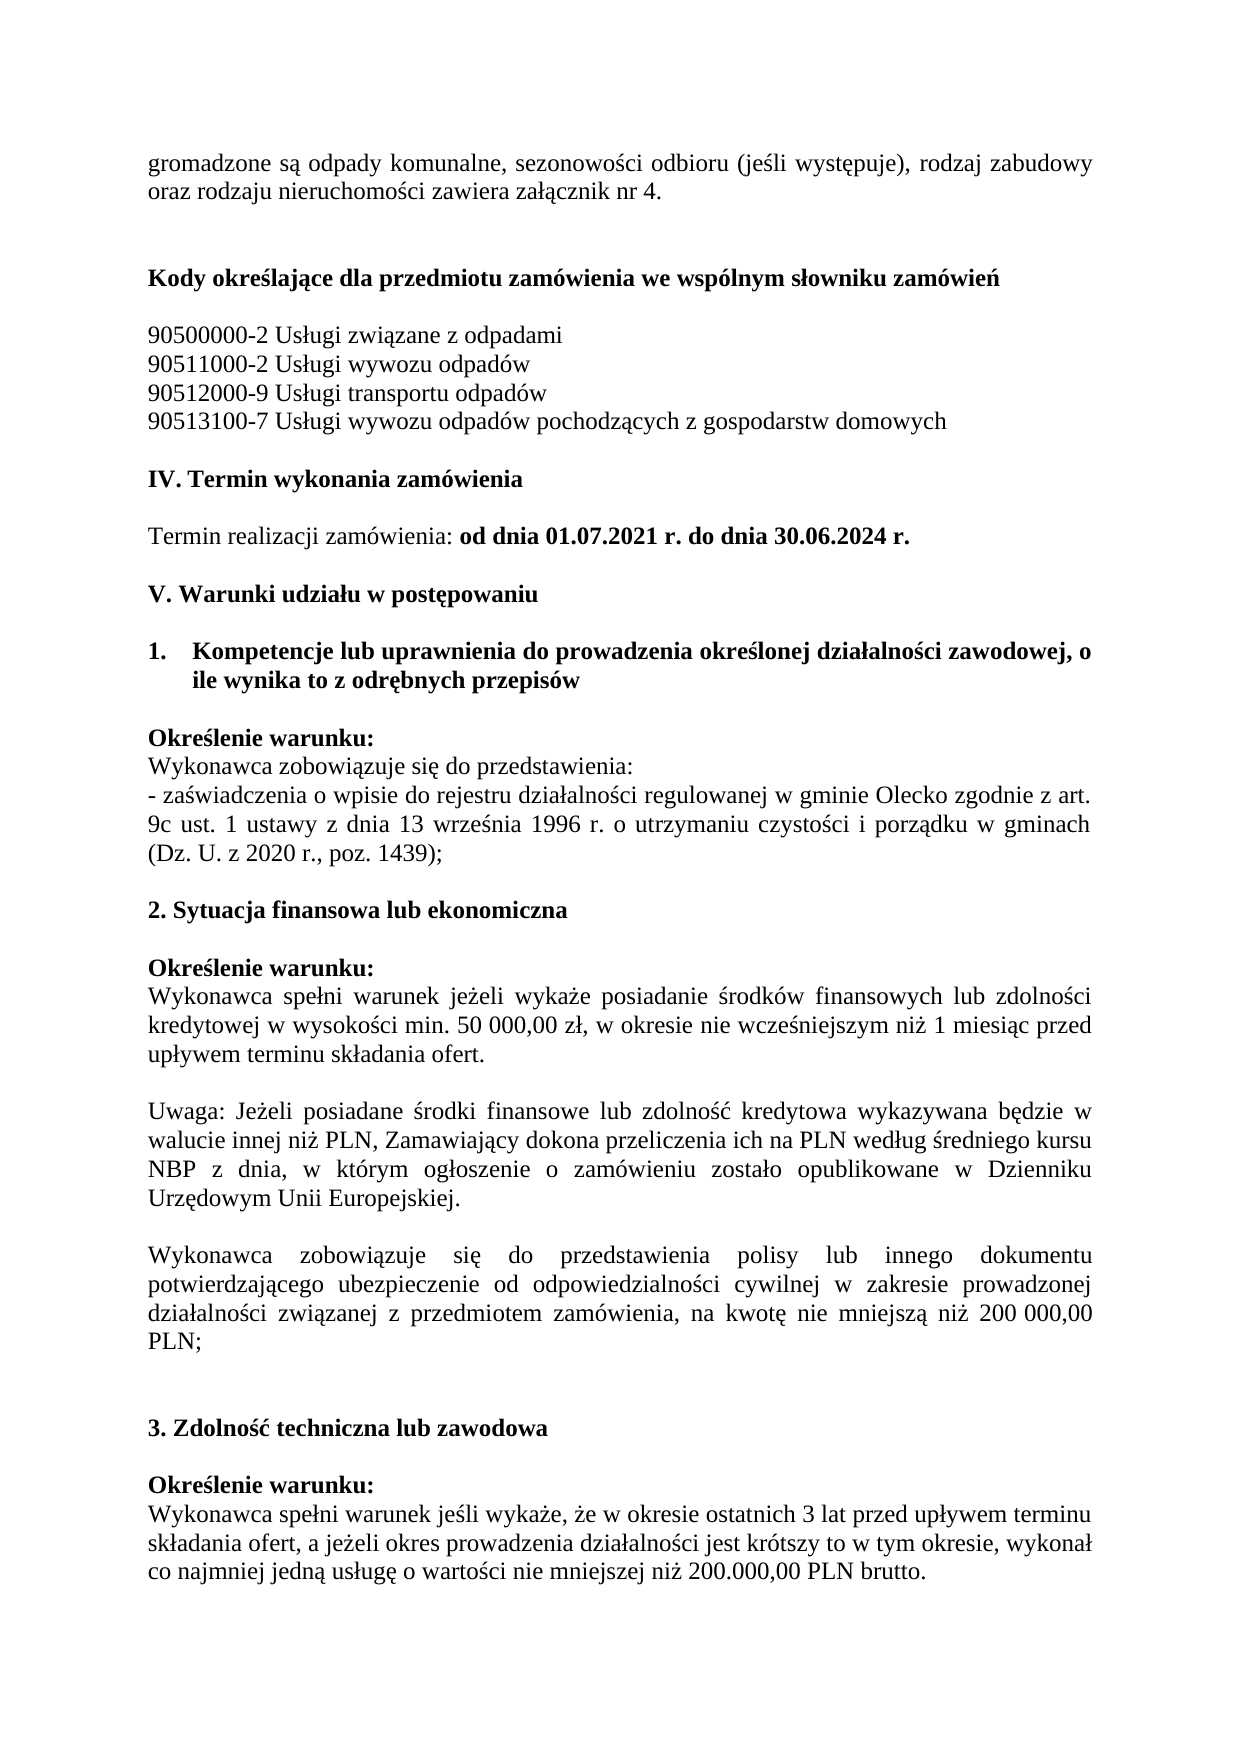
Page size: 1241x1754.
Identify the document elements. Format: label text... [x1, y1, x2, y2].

text Wykonawca spełni warunek jeżeli wykaże posiadanie środków finansowych lub zdolności kredytowej w wysokości min. 50 000,00 zł, w okresie nie wcześniejszym niż 1 miesiąc przed upływem terminu składania ofert. [148, 981, 1093, 1068]
text Wykonawca spełni warunek jeśli wykaże, że w okresie ostatnich 3 lat przed upływem terminu składania ofert, a jeżeli okres prowadzenia działalności jest krótszy to w tym okresie, wykonał co najmniej jedną usługę o wartości nie mniejszej niż 200.000,00 PLN brutto. [148, 1499, 1093, 1585]
text 2. Sytuacja finansowa lub ekonomiczna [148, 895, 1093, 924]
text 90513100-7 Usługi wywozu odpadów pochodzących z gospodarstw domowych [148, 406, 1093, 435]
text V. Warunki udziału w postępowaniu [148, 579, 1093, 608]
subtitle Termin realizacji zamówienia: od dnia 01.07.2021 r. do dnia 30.06.2024 r. [148, 521, 1093, 550]
text Wykonawca zobowiązuje się do przedstawienia: [148, 751, 1093, 780]
text Określenie warunku: [148, 953, 1093, 981]
text Określenie warunku: [148, 723, 1093, 751]
text Wykonawca zobowiązuje się do przedstawienia polisy lub innego dokumentu potwierdzającego ubezpieczenie od odpowiedzialności cywilnej w zakresie prowadzonej działalności związanej z przedmiotem zamówienia, na kwotę nie mniejszą niż 200 000,00 PLN; [148, 1240, 1093, 1355]
text IV. Termin wykonania zamówienia [148, 464, 1093, 493]
text Kody określające dla przedmiotu zamówienia we wspólnym słowniku zamówień [148, 263, 1093, 291]
list Kompetencje lub uprawnienia do prowadzenia określonej działalności zawodowej, o ile wynika to z odrębnych przepisów [148, 636, 1093, 694]
text Uwaga: Jeżeli posiadane środki finansowe lub zdolność kredytowa wykazywana będzie w walucie innej niż PLN, Zamawiający dokona przeliczenia ich na PLN według średniego kursu NBP z dnia, w którym ogłoszenie o zamówieniu zostało opublikowane w Dzienniku Urzędowym Unii Europejskiej. [148, 1096, 1093, 1211]
text - zaświadczenia o wpisie do rejestru działalności regulowanej w gminie Olecko zgodnie z art. 9c ust. 1 ustawy z dnia 13 września 1996 r. o utrzymaniu czystości i porządku w gminach (Dz. U. z 2020 r., poz. 1439); [148, 780, 1093, 866]
text Określenie warunku: [148, 1470, 1093, 1499]
text 90512000-9 Usługi transportu odpadów [148, 378, 1093, 406]
text 3. Zdolność techniczna lub zawodowa [148, 1413, 1093, 1441]
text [148, 148, 1093, 205]
text 90500000-2 Usługi związane z odpadami [148, 320, 1093, 349]
text 90511000-2 Usługi wywozu odpadów [148, 349, 1093, 378]
